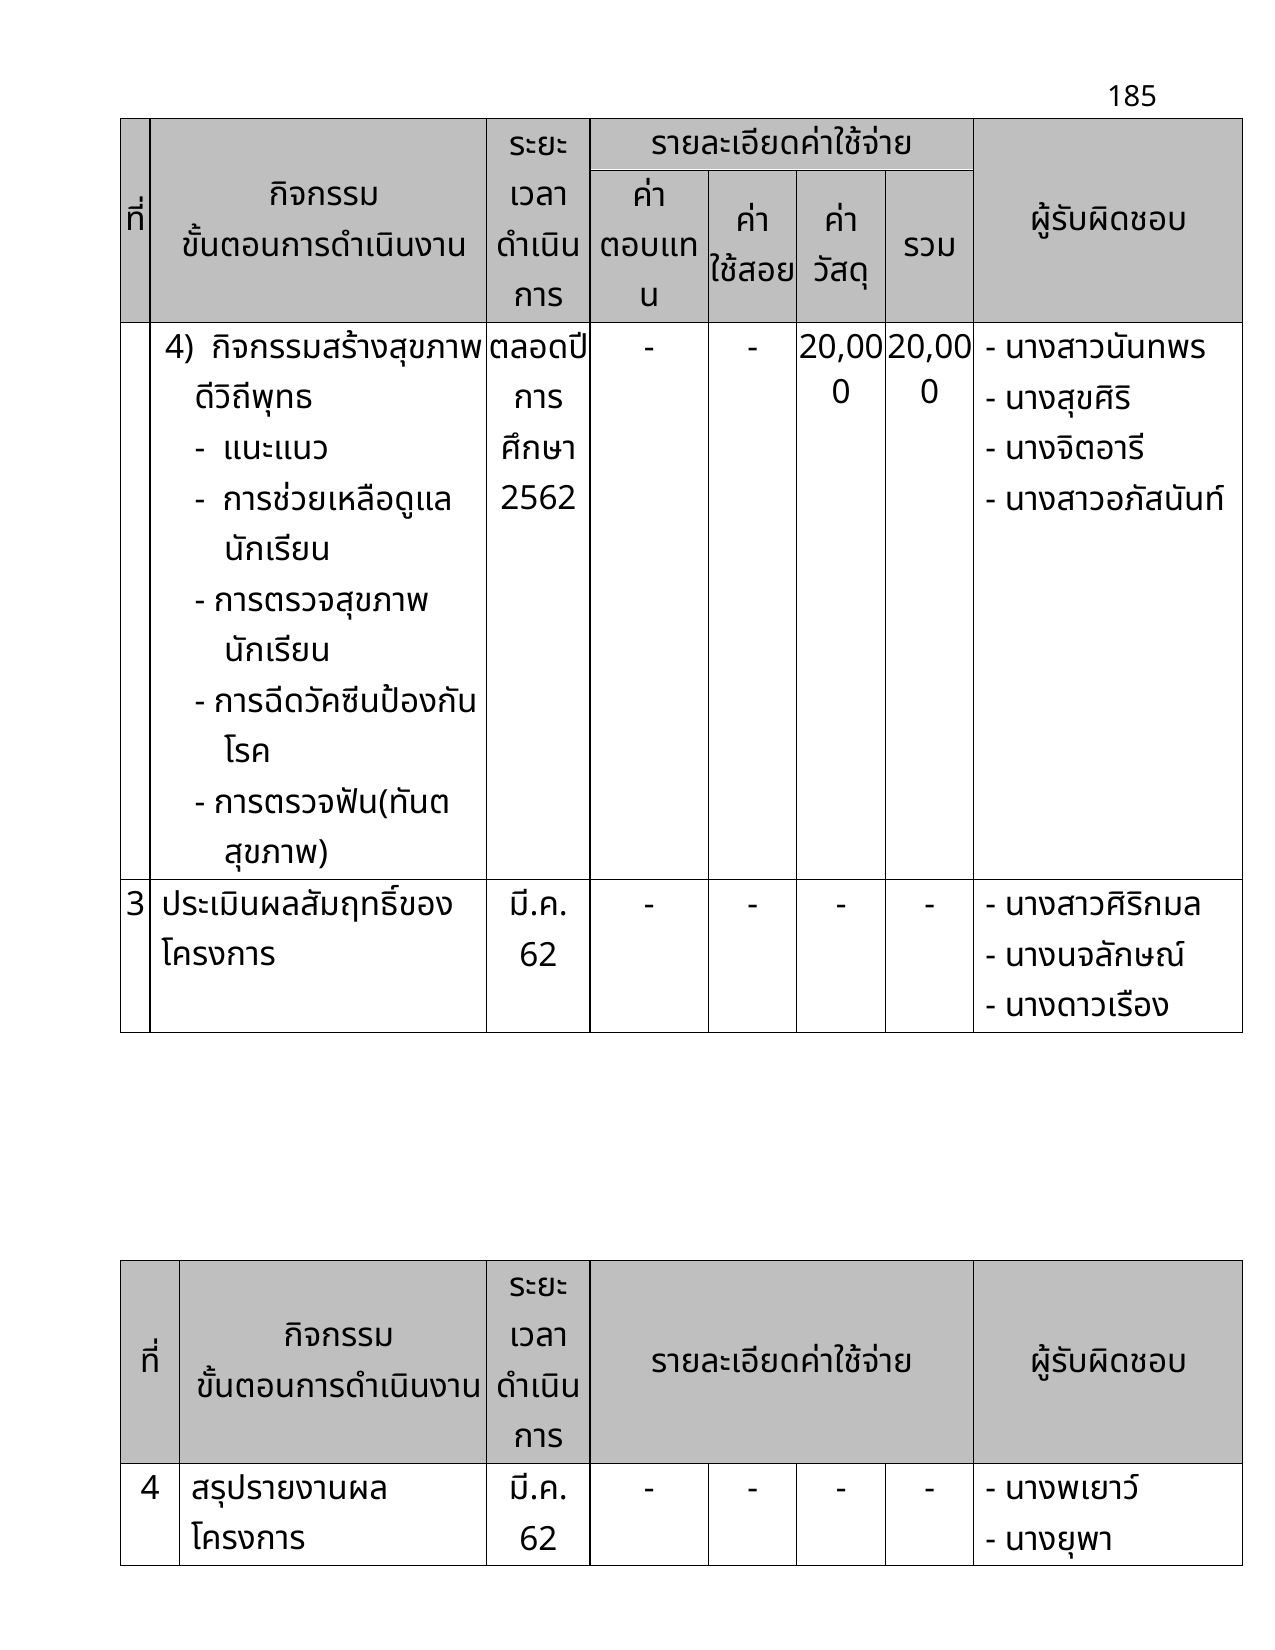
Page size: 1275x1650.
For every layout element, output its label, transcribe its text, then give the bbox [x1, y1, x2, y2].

table_cell รวม [886, 171, 973, 322]
table_cell - [709, 323, 796, 879]
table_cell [974, 1464, 1242, 1565]
table_cell ตลอดปีการศึกษา 2562 [487, 323, 589, 879]
table_cell ค่าตอบแทน [591, 171, 708, 322]
table_cell 4 [121, 1464, 179, 1565]
table_cell มี.ค. 62 [487, 880, 589, 1032]
table_cell - [591, 880, 708, 1032]
table_cell สรุปรายงานผลโครงการ [180, 1464, 486, 1565]
table_header ระยะเวลาดำเนินการ [487, 1261, 589, 1463]
table_header ที่ [121, 119, 149, 322]
table_cell - [591, 1464, 708, 1565]
table_cell ประเมินผลสัมฤทธิ์ของโครงการ [151, 880, 486, 1032]
table_header รายละเอียดค่าใช้จ่าย [591, 119, 973, 169]
table_cell 4) กิจกรรมสร้างสุขภาพดีวิถีพุทธ - แนะแนว - การช่วยเหลือดูแลนักเรียน - การตรวจสุขภาพนักเรียน - การฉีดวัคซีนป้องกันโรค - การตรวจฟัน(ทันตสุขภาพ) [151, 323, 486, 879]
table_cell - [797, 880, 885, 1032]
table_cell - นางสาวนันทพร - นางสุขศิริ - นางจิตอารี - นางสาวอภัสนันท์ [974, 323, 1242, 879]
table_header กิจกรรม ขั้นตอนการดำเนินงาน [180, 1261, 486, 1463]
table_cell - นางสาวศิริกมล - นางนจลักษณ์ - นางดาวเรือง [974, 880, 1242, 1032]
table_header ผู้รับผิดชอบ [974, 1261, 1242, 1463]
table_cell - [591, 323, 708, 879]
table_cell ค่าวัสดุ [797, 171, 885, 322]
table_cell - [709, 880, 796, 1032]
table_header ที่ [121, 1261, 179, 1463]
table_cell - [886, 1464, 973, 1565]
table_cell มี.ค. 62 [487, 1464, 589, 1565]
table_cell ค่าใช้สอย [709, 171, 796, 322]
table_cell 20,000 [886, 323, 973, 879]
table_cell - [709, 1464, 796, 1565]
table_header ผู้รับผิดชอบ [974, 119, 1242, 322]
table_cell 3 [121, 880, 149, 1032]
table_cell 20,000 [797, 323, 885, 879]
table_cell [121, 323, 149, 879]
table_cell - [886, 880, 973, 1032]
table_header กิจกรรม ขั้นตอนการดำเนินงาน [151, 119, 486, 322]
table_header รายละเอียดค่าใช้จ่าย [591, 1261, 973, 1463]
table_cell - [797, 1464, 885, 1565]
table_header ระยะเวลาดำเนินการ [487, 119, 589, 322]
